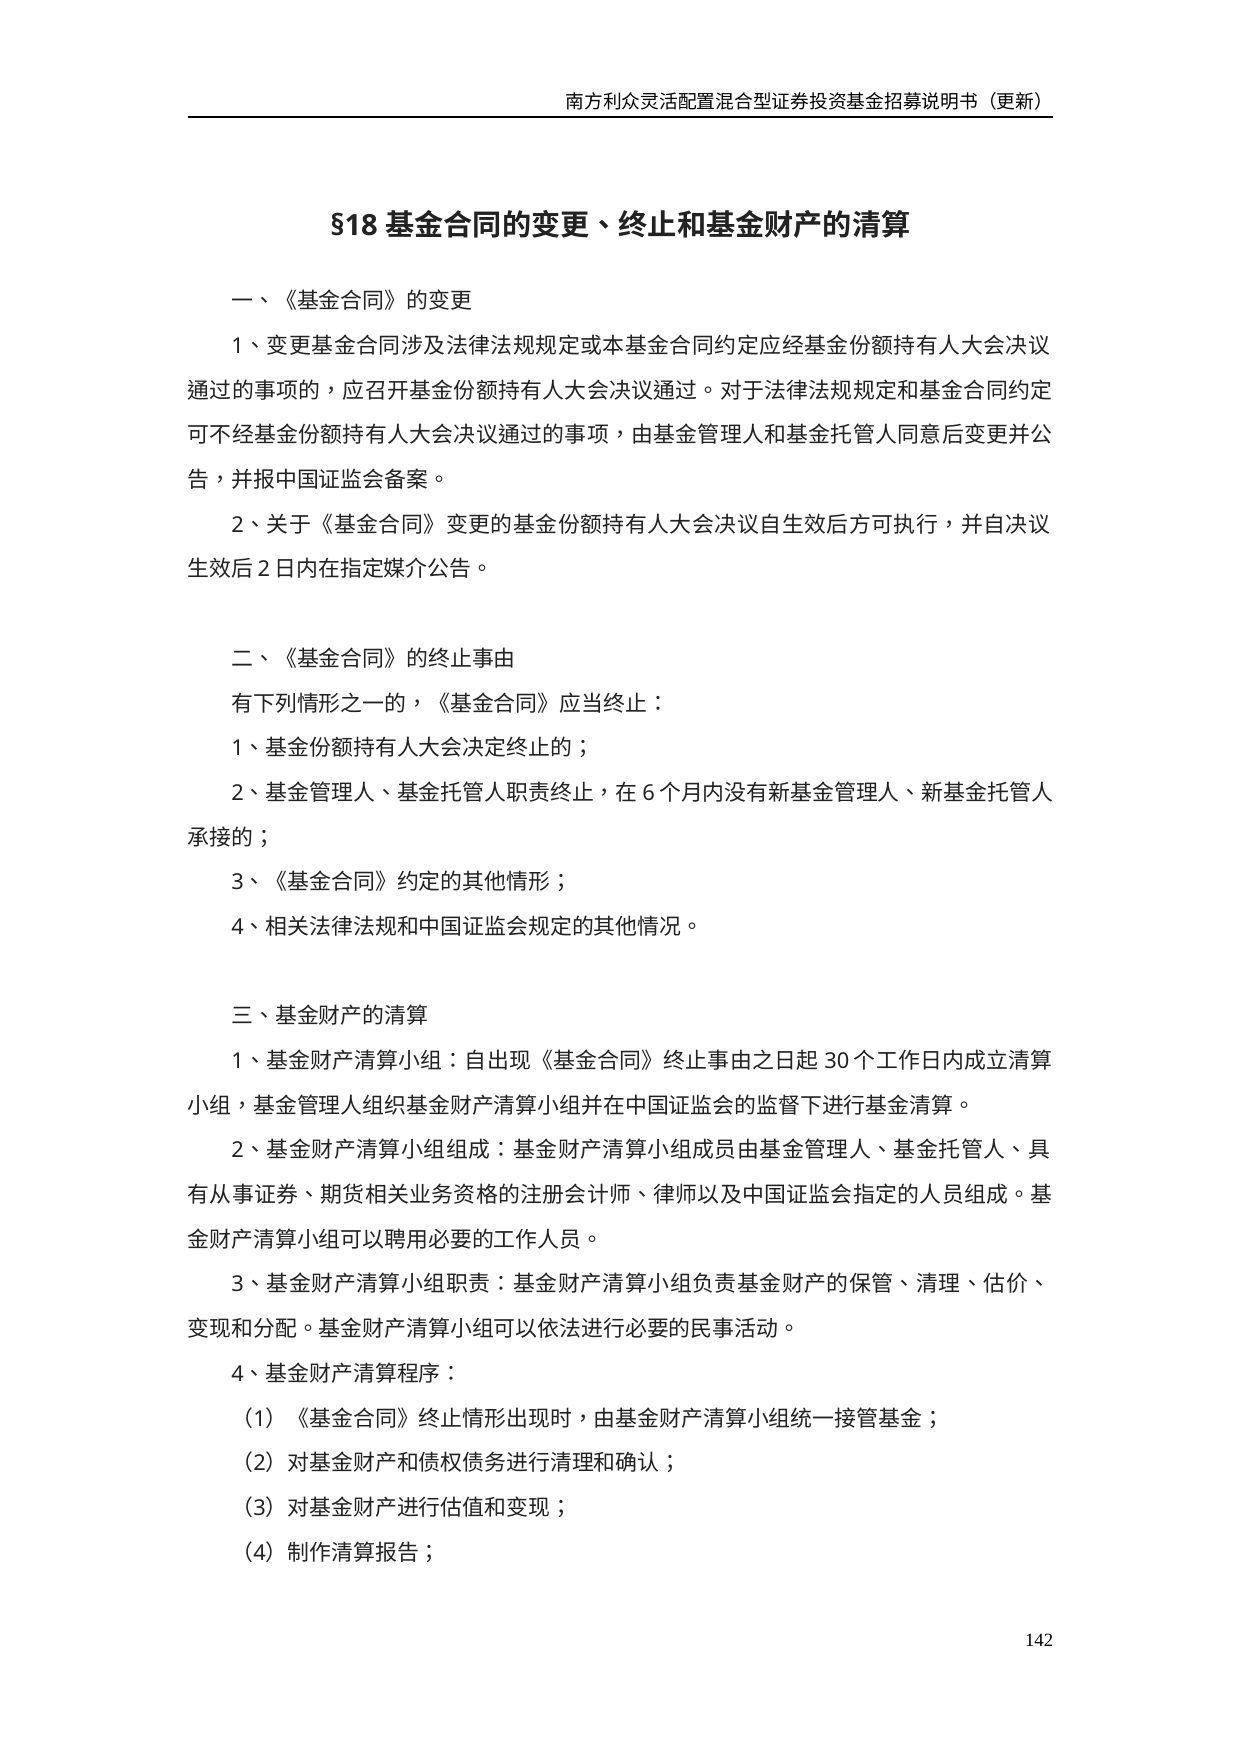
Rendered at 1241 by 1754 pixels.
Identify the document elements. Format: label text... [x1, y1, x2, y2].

text 2、基金财产清算小组组成：基金财产清算小组成员由基金管理人、基金托管人、具有从事证券、期货相关业务资格的注册会计师、律师以及中国证监会指定的人员组成。基金财产清算小组可以聘用必要的工作人员。 [187, 1134, 1053, 1253]
text 3、《基金合同》约定的其他情形； [187, 866, 1053, 896]
text （2）对基金财产和债权债务进行清理和确认； [187, 1447, 1053, 1477]
text 2、基金管理人、基金托管人职责终止，在6个月内没有新基金管理人、新基金托管人承接的； [187, 777, 1053, 851]
text （1）《基金合同》终止情形出现时，由基金财产清算小组统一接管基金； [187, 1402, 1053, 1432]
text 1、基金份额持有人大会决定终止的； [187, 732, 1053, 762]
text 三、基金财产的清算 [187, 1000, 1053, 1030]
text 4、相关法律法规和中国证监会规定的其他情况。 [187, 911, 1053, 941]
text 1、变更基金合同涉及法律法规规定或本基金合同约定应经基金份额持有人大会决议通过的事项的，应召开基金份额持有人大会决议通过。对于法律法规规定和基金合同约定可不经基金份额持有人大会决议通过的事项，由基金管理人和基金托管人同意后变更并公告，并报中国证监会备案。 [187, 330, 1053, 494]
text §18 基金合同的变更、终止和基金财产的清算 [187, 191, 1053, 256]
text （4）制作清算报告； [187, 1537, 1053, 1566]
text 3、基金财产清算小组职责：基金财产清算小组负责基金财产的保管、清理、估价、变现和分配。基金财产清算小组可以依法进行必要的民事活动。 [187, 1268, 1053, 1343]
text 一、《基金合同》的变更 [187, 285, 1053, 315]
text （3）对基金财产进行估值和变现； [187, 1492, 1053, 1522]
text 有下列情形之一的，《基金合同》应当终止： [187, 687, 1053, 717]
text 4、基金财产清算程序： [187, 1358, 1053, 1388]
text 二、《基金合同》的终止事由 [187, 643, 1053, 673]
text 2、关于《基金合同》变更的基金份额持有人大会决议自生效后方可执行，并自决议生效后2日内在指定媒介公告。 [187, 509, 1053, 583]
text 1、基金财产清算小组：自出现《基金合同》终止事由之日起30个工作日内成立清算小组，基金管理人组织基金财产清算小组并在中国证监会的监督下进行基金清算。 [187, 1045, 1053, 1119]
